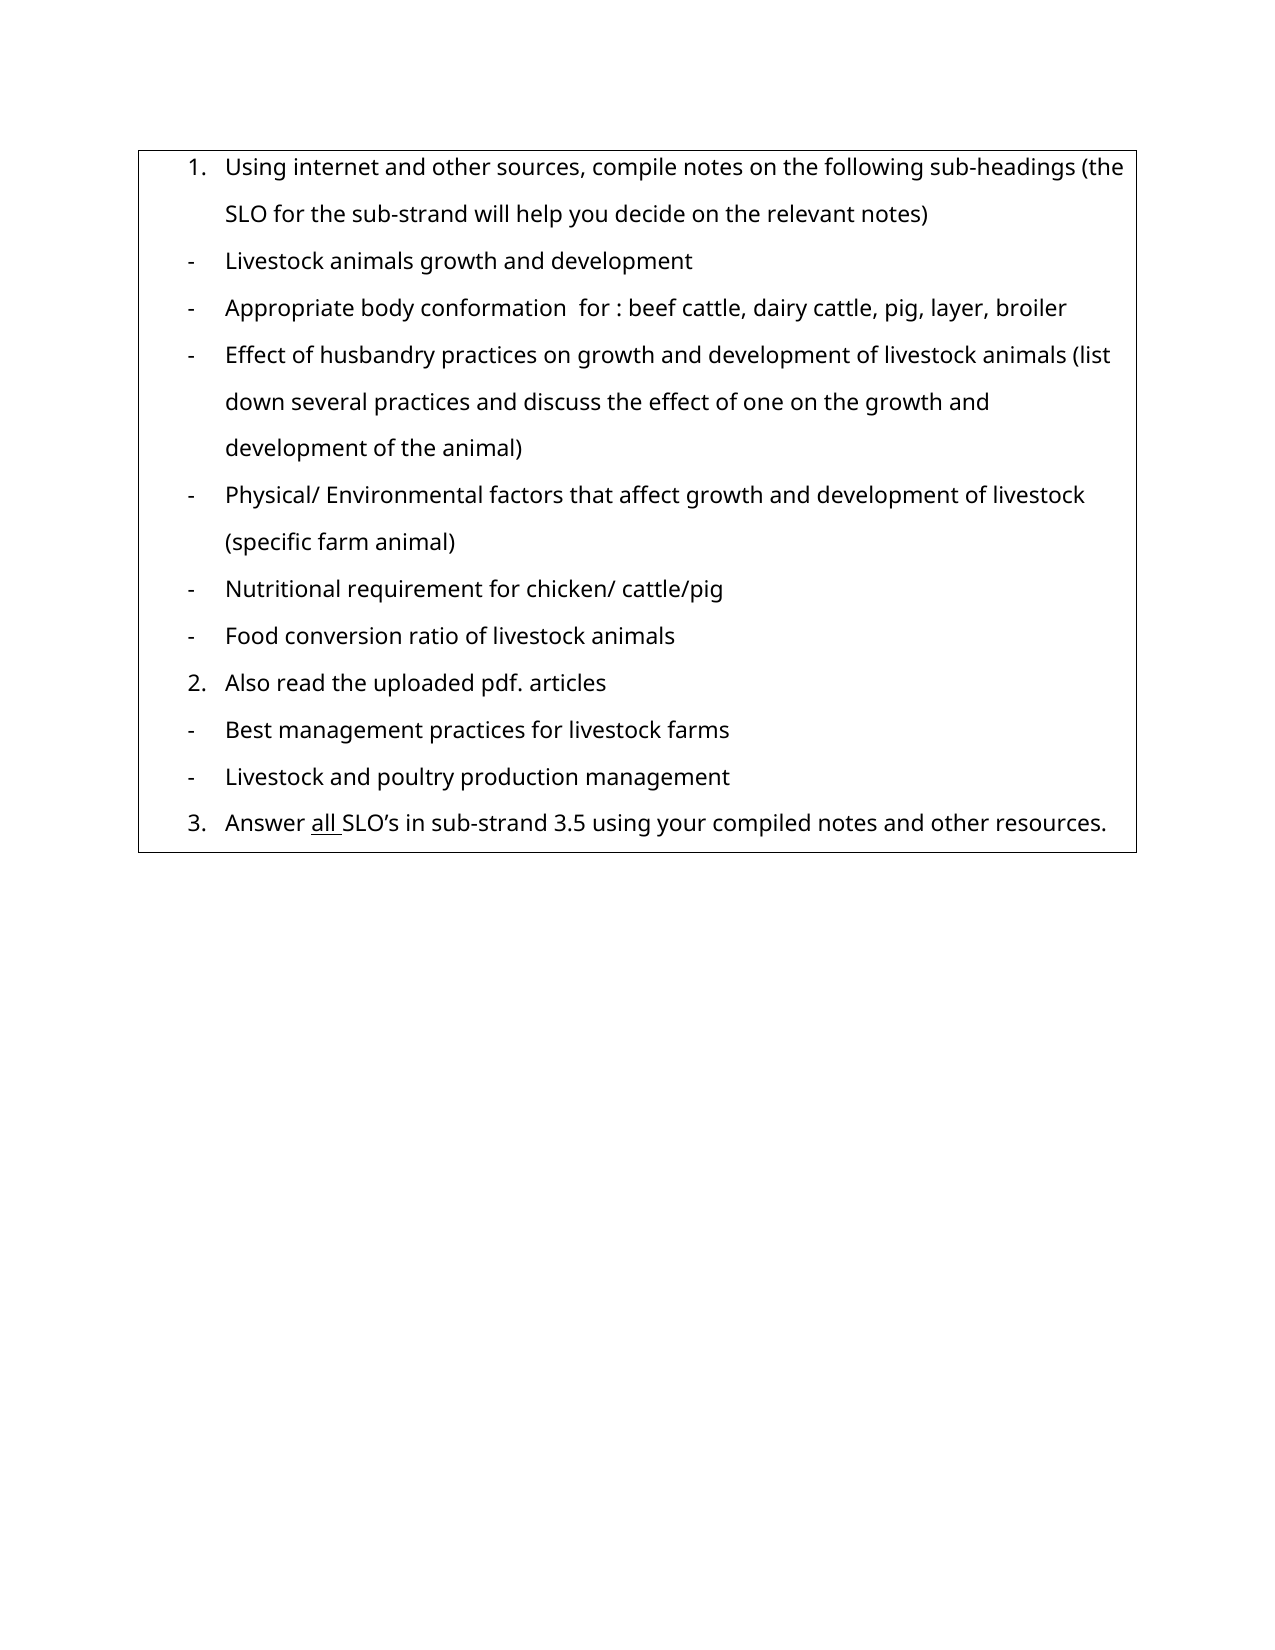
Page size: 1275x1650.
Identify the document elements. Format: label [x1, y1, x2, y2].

table_cell [139, 151, 1136, 852]
